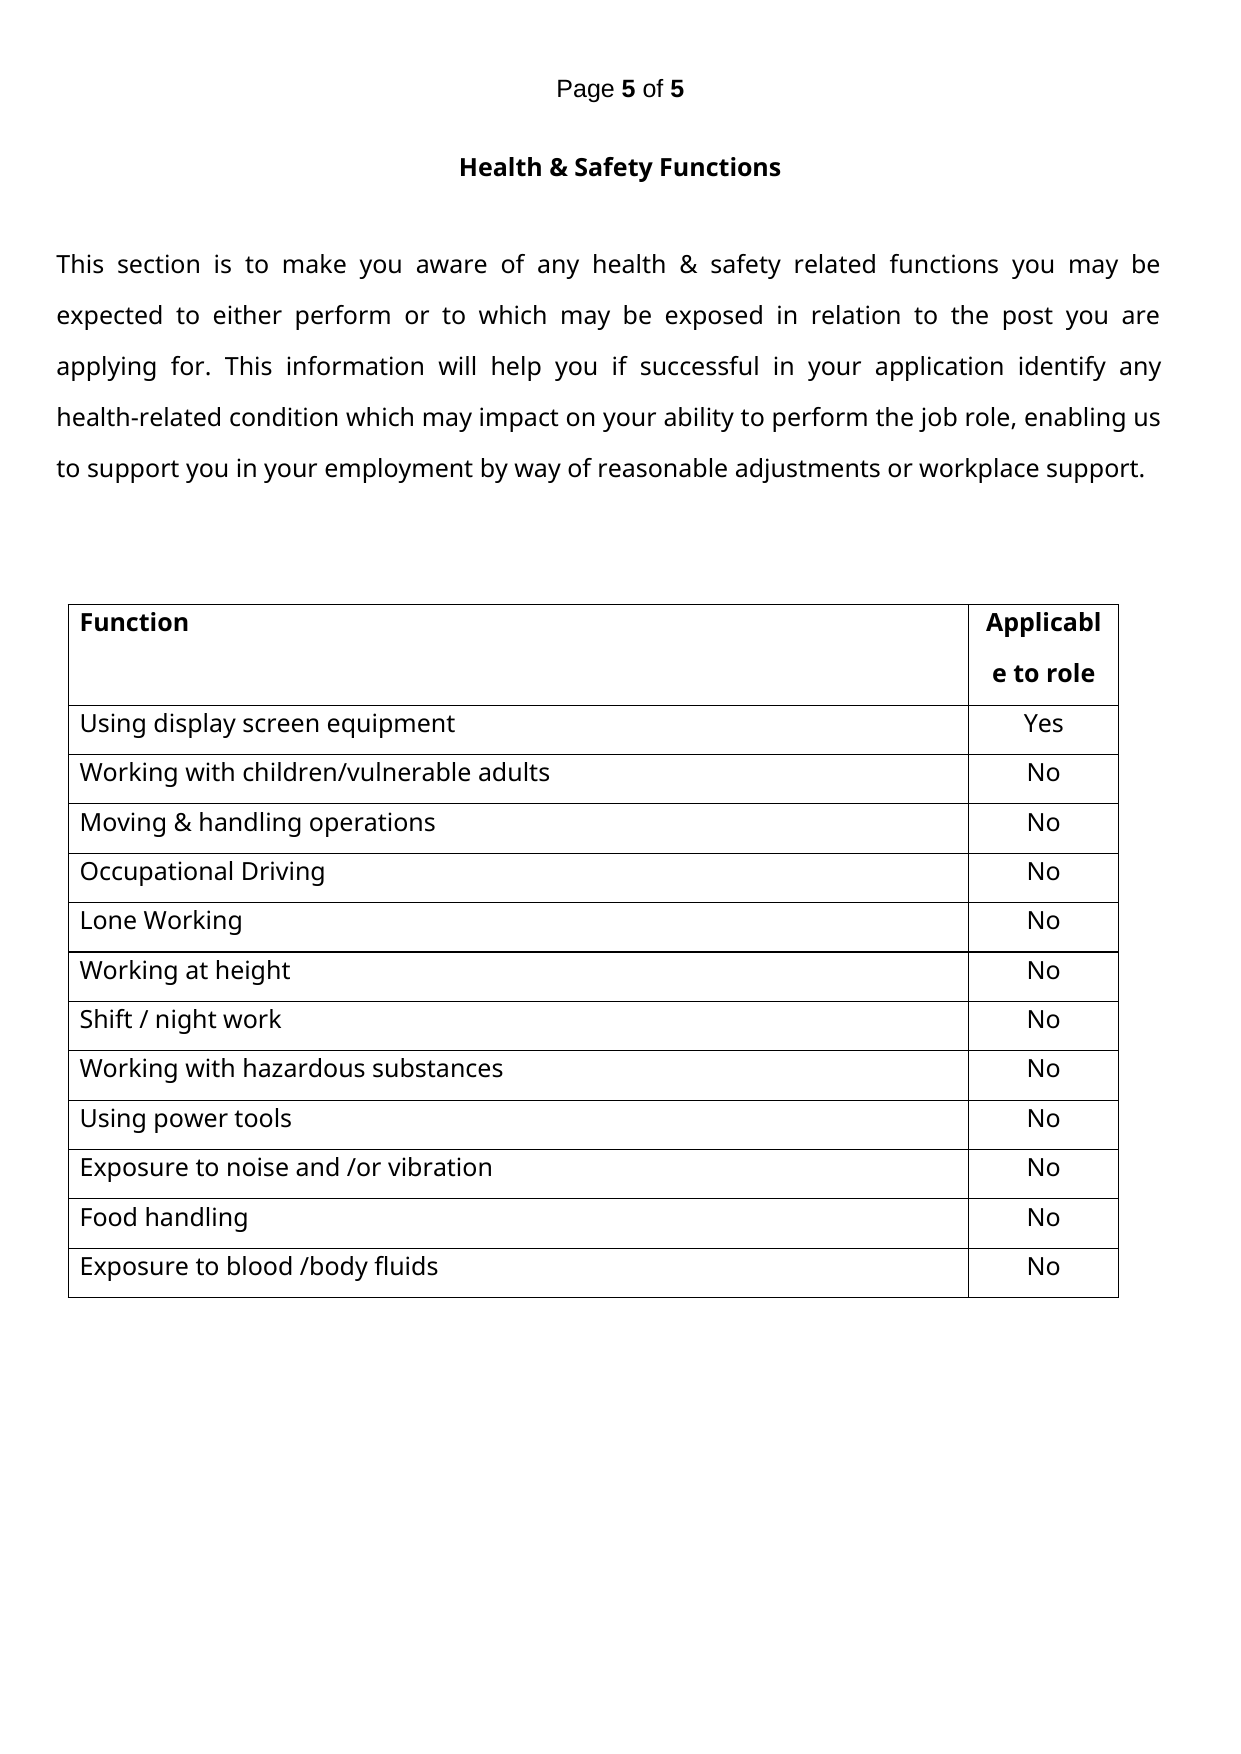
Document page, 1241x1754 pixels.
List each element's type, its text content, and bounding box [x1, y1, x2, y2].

table_cell No [969, 953, 1118, 1001]
table_header Applicable to role [969, 605, 1118, 704]
table_cell No [969, 1002, 1118, 1050]
table_cell Shift / night work [69, 1002, 968, 1050]
title Health & Safety Functions [150, 150, 1090, 184]
table_cell No [969, 804, 1118, 853]
table_cell No [969, 854, 1118, 902]
table_cell No [969, 1150, 1118, 1198]
table_cell No [969, 755, 1118, 803]
table_cell No [969, 1051, 1118, 1099]
table_cell Working with children/vulnerable adults [69, 755, 968, 803]
table_cell Exposure to blood /body fluids [69, 1249, 968, 1297]
title This section is to make you aware of any health & safety related functions you may be expected to either perform or to which may be exposed in relation to the post you are applying for. This information will help you if successful in your application identify any health-related condition which may impact on your ability to perform the job role, enabling us to support you in your employment by way of reasonable adjustments or workplace support. [56, 247, 1162, 485]
table_cell Using display screen equipment [69, 706, 968, 754]
table_header Function [69, 605, 968, 704]
table_cell No [969, 903, 1118, 951]
table_cell Moving & handling operations [69, 804, 968, 853]
table_cell Exposure to noise and /or vibration [69, 1150, 968, 1198]
table_cell No [969, 1249, 1118, 1297]
table_cell No [969, 1101, 1118, 1149]
table_cell Using power tools [69, 1101, 968, 1149]
table_cell Occupational Driving [69, 854, 968, 902]
table_cell Working with hazardous substances [69, 1051, 968, 1099]
table_cell Yes [969, 706, 1118, 754]
table_cell Lone Working [69, 903, 968, 951]
table_cell Food handling [69, 1199, 968, 1248]
table_cell No [969, 1199, 1118, 1248]
table_cell Working at height [69, 953, 968, 1001]
